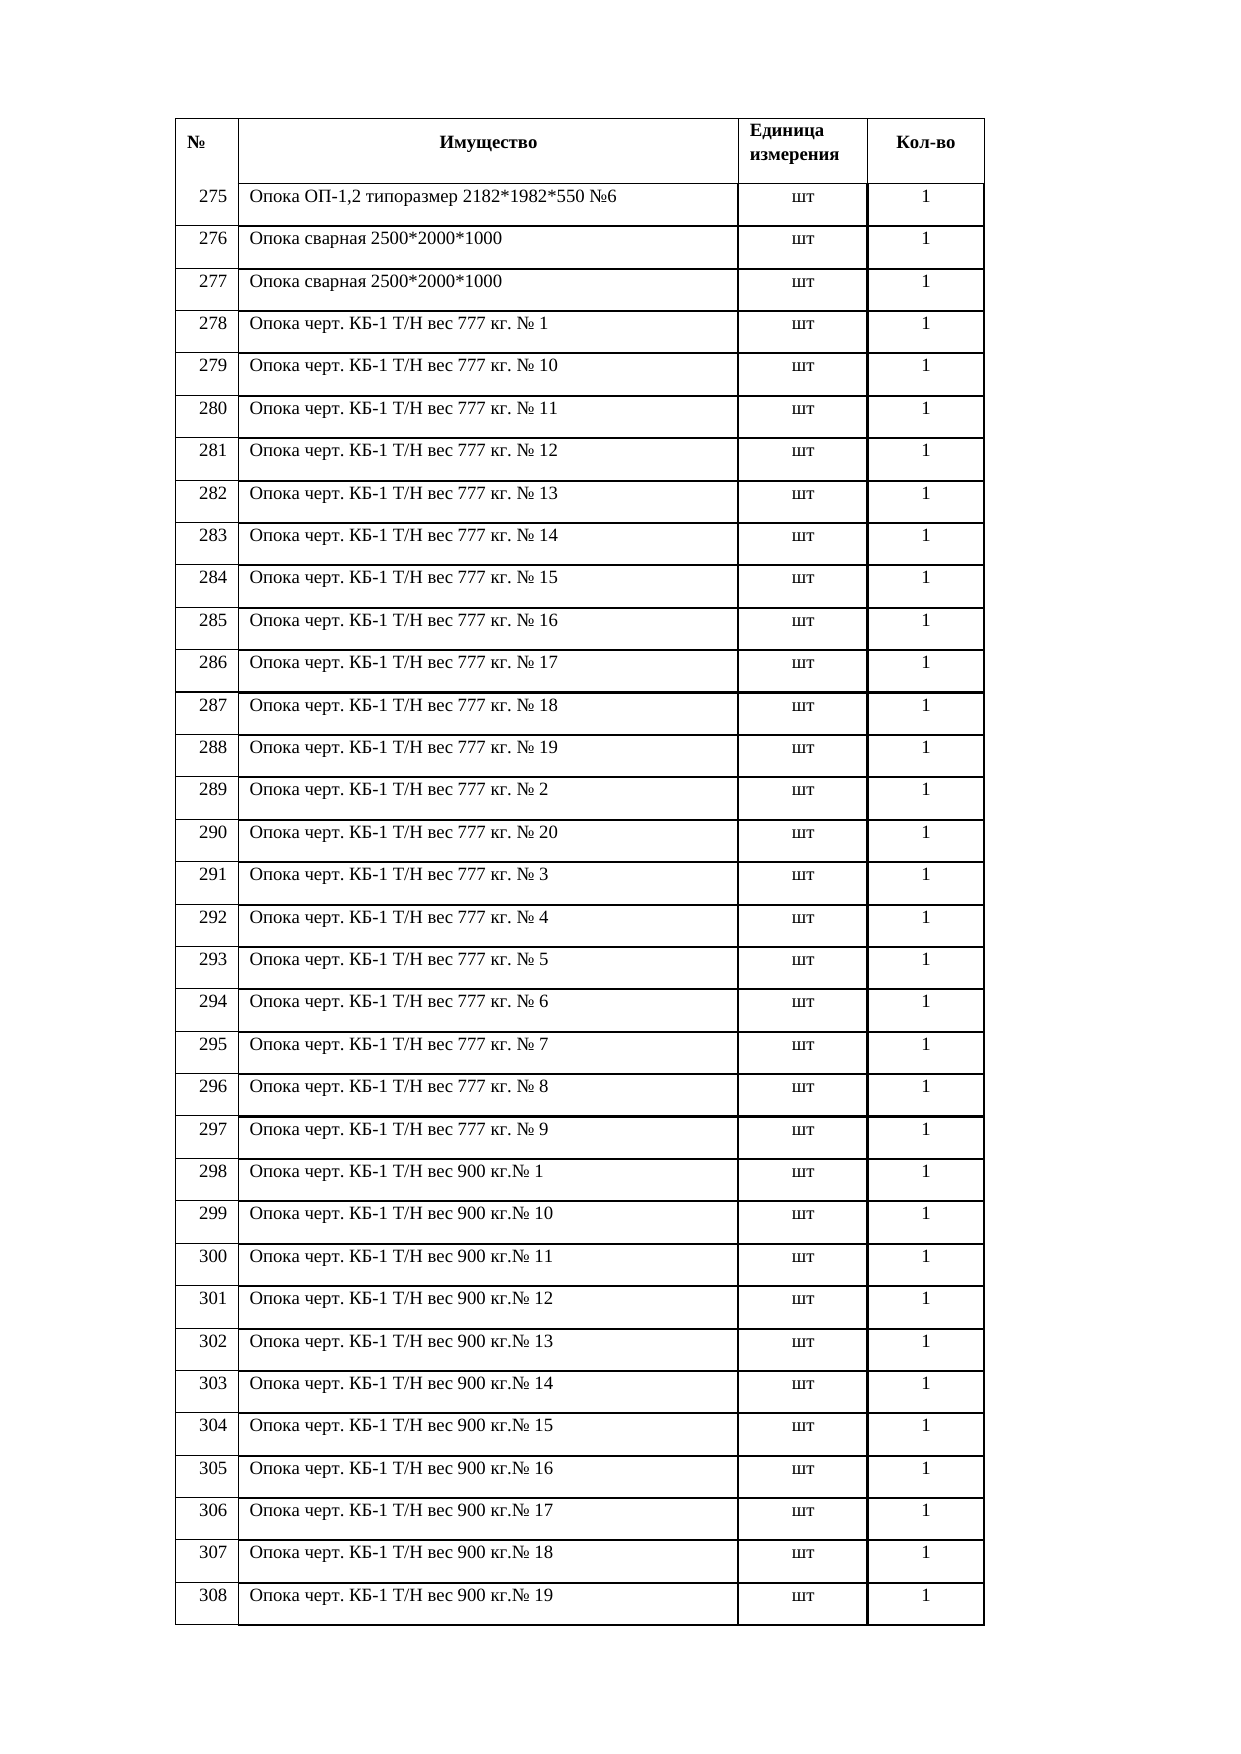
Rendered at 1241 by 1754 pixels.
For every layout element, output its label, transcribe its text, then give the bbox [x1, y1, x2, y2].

table_cell 278 [176, 311, 238, 352]
table_cell шт [739, 482, 866, 522]
table_cell Опока черт. КБ-1 Т/Н вес 900 кг.№ 1 [239, 1160, 737, 1200]
table_cell Опока черт. КБ-1 Т/Н вес 900 кг.№ 19 [239, 1584, 737, 1624]
table_cell шт [739, 821, 866, 861]
table_cell Опока черт. КБ-1 Т/Н вес 900 кг.№ 16 [239, 1457, 737, 1497]
table_cell шт [739, 694, 866, 734]
table_cell 297 [176, 1116, 238, 1158]
table_cell шт [739, 736, 866, 776]
table_cell шт [739, 651, 866, 691]
table_cell 1 [869, 1287, 983, 1327]
table_cell 1 [869, 1541, 983, 1582]
table_cell 276 [176, 226, 238, 267]
table_cell 1 [869, 778, 983, 819]
table_cell шт [739, 1584, 866, 1624]
table_cell Опока сварная 2500*2000*1000 [239, 227, 737, 267]
table_cell 302 [176, 1329, 238, 1370]
table_cell Опока черт. КБ-1 Т/Н вес 777 кг. № 15 [239, 566, 737, 607]
table_cell 275 [176, 183, 238, 225]
table_cell шт [739, 1414, 866, 1454]
table_cell Опока черт. КБ-1 Т/Н вес 900 кг.№ 11 [239, 1245, 737, 1285]
table_cell 1 [869, 1457, 983, 1497]
table_cell 308 [176, 1583, 238, 1624]
table_cell шт [739, 1372, 866, 1412]
table_cell шт [739, 1075, 866, 1115]
table_cell 1 [869, 1033, 983, 1073]
table_header Имущество [239, 119, 738, 183]
table_cell Опока черт. КБ-1 Т/Н вес 777 кг. № 18 [239, 694, 737, 734]
table_cell 1 [869, 1245, 983, 1285]
table_cell 295 [176, 1032, 238, 1073]
table_cell 289 [176, 777, 238, 819]
table_cell Опока черт. КБ-1 Т/Н вес 777 кг. № 6 [239, 990, 737, 1031]
table_cell шт [739, 1245, 866, 1285]
table_cell 1 [869, 863, 983, 903]
table_cell 304 [176, 1413, 238, 1454]
table_cell Опока черт. КБ-1 Т/Н вес 900 кг.№ 17 [239, 1499, 737, 1539]
table_cell Опока черт. КБ-1 Т/Н вес 777 кг. № 20 [239, 821, 737, 861]
table_cell Опока черт. КБ-1 Т/Н вес 900 кг.№ 14 [239, 1372, 737, 1412]
table_cell 1 [869, 1202, 983, 1243]
table_cell Опока черт. КБ-1 Т/Н вес 900 кг.№ 13 [239, 1330, 737, 1370]
table_cell 282 [176, 481, 238, 522]
table_cell 1 [869, 1499, 983, 1539]
table_cell 1 [869, 1118, 983, 1158]
table_cell 1 [869, 312, 983, 352]
table_cell 1 [869, 1160, 983, 1200]
table_cell Опока черт. КБ-1 Т/Н вес 777 кг. № 11 [239, 397, 737, 437]
table_cell 283 [176, 523, 238, 564]
table_header Кол-во [868, 119, 984, 183]
table_cell Опока черт. КБ-1 Т/Н вес 777 кг. № 19 [239, 736, 737, 776]
table_cell шт [739, 863, 866, 903]
table_cell 299 [176, 1201, 238, 1243]
table_cell шт [739, 312, 866, 352]
table_cell шт [739, 1202, 866, 1243]
table_cell Опока черт. КБ-1 Т/Н вес 777 кг. № 1 [239, 312, 737, 352]
table_cell Опока черт. КБ-1 Т/Н вес 900 кг.№ 18 [239, 1541, 737, 1582]
table_cell Опока черт. КБ-1 Т/Н вес 777 кг. № 9 [239, 1118, 737, 1158]
table_cell 1 [869, 270, 983, 310]
table_cell Опока ОП-1,2 типоразмер 2182*1982*550 №6 [239, 184, 737, 225]
table_cell Опока черт. КБ-1 Т/Н вес 900 кг.№ 12 [239, 1287, 737, 1327]
table_cell шт [739, 1499, 866, 1539]
table_cell 1 [869, 736, 983, 776]
table_cell Опока черт. КБ-1 Т/Н вес 777 кг. № 3 [239, 863, 737, 903]
table_cell шт [739, 990, 866, 1031]
table_cell 1 [869, 609, 983, 649]
table_cell шт [739, 906, 866, 946]
table_cell шт [739, 524, 866, 564]
table_cell 280 [176, 396, 238, 437]
table_cell 1 [869, 1075, 983, 1115]
table_cell 1 [869, 1372, 983, 1412]
table_cell 288 [176, 735, 238, 776]
table_cell 1 [869, 524, 983, 564]
table_cell шт [739, 439, 866, 479]
table_cell Опока черт. КБ-1 Т/Н вес 777 кг. № 13 [239, 482, 737, 522]
table_cell шт [739, 184, 866, 225]
table_cell 287 [176, 693, 238, 734]
table_cell 1 [869, 439, 983, 479]
table_cell Опока черт. КБ-1 Т/Н вес 777 кг. № 12 [239, 439, 737, 479]
table_cell 1 [869, 566, 983, 607]
table_cell шт [739, 948, 866, 988]
table_cell Опока черт. КБ-1 Т/Н вес 777 кг. № 5 [239, 948, 737, 988]
table_cell Опока сварная 2500*2000*1000 [239, 270, 737, 310]
table_cell 1 [869, 354, 983, 395]
table_cell Опока черт. КБ-1 Т/Н вес 777 кг. № 16 [239, 609, 737, 649]
table_cell шт [739, 1457, 866, 1497]
table_cell 307 [176, 1540, 238, 1582]
table_cell 292 [176, 905, 238, 946]
table_cell шт [739, 1033, 866, 1073]
table_cell 306 [176, 1498, 238, 1539]
table_cell шт [739, 270, 866, 310]
table_cell 277 [176, 269, 238, 310]
table_cell Опока черт. КБ-1 Т/Н вес 777 кг. № 14 [239, 524, 737, 564]
table_cell шт [739, 1160, 866, 1200]
table_cell шт [739, 1118, 866, 1158]
table_cell 298 [176, 1159, 238, 1200]
table_cell Опока черт. КБ-1 Т/Н вес 777 кг. № 8 [239, 1075, 737, 1115]
table_cell 1 [869, 227, 983, 267]
table_cell 1 [869, 1330, 983, 1370]
table_cell 1 [869, 1584, 983, 1624]
table_cell 301 [176, 1286, 238, 1327]
table_cell Опока черт. КБ-1 Т/Н вес 900 кг.№ 10 [239, 1202, 737, 1243]
table_cell Опока черт. КБ-1 Т/Н вес 777 кг. № 2 [239, 778, 737, 819]
table_cell 290 [176, 820, 238, 861]
table_cell шт [739, 397, 866, 437]
table_cell 1 [869, 397, 983, 437]
table_cell 1 [869, 482, 983, 522]
table_cell 300 [176, 1244, 238, 1285]
table_cell шт [739, 354, 866, 395]
table_cell 293 [176, 947, 238, 988]
table_cell 303 [176, 1371, 238, 1412]
table_cell 1 [869, 651, 983, 691]
table_cell Опока черт. КБ-1 Т/Н вес 777 кг. № 10 [239, 354, 737, 395]
table_header Единица измерения [739, 119, 867, 183]
table_cell 296 [176, 1074, 238, 1115]
table_cell 1 [869, 948, 983, 988]
table_cell Опока черт. КБ-1 Т/Н вес 777 кг. № 4 [239, 906, 737, 946]
table_cell 294 [176, 989, 238, 1031]
table_cell 1 [869, 821, 983, 861]
table_cell 305 [176, 1456, 238, 1497]
table_cell шт [739, 1330, 866, 1370]
table_cell Опока черт. КБ-1 Т/Н вес 777 кг. № 7 [239, 1033, 737, 1073]
table_cell 1 [869, 906, 983, 946]
table_cell шт [739, 1541, 866, 1582]
table_cell 1 [869, 694, 983, 734]
table_cell 1 [869, 990, 983, 1031]
table_cell шт [739, 1287, 866, 1327]
table_cell шт [739, 227, 866, 267]
table_cell 279 [176, 353, 238, 395]
table_cell 285 [176, 608, 238, 649]
table_cell Опока черт. КБ-1 Т/Н вес 777 кг. № 17 [239, 651, 737, 691]
table_cell 281 [176, 438, 238, 479]
table_cell шт [739, 609, 866, 649]
table_cell 1 [869, 184, 983, 225]
table_cell Опока черт. КБ-1 Т/Н вес 900 кг.№ 15 [239, 1414, 737, 1454]
table_cell 1 [869, 1414, 983, 1454]
table_cell 284 [176, 565, 238, 607]
table_cell 291 [176, 862, 238, 903]
table_cell 286 [176, 650, 238, 691]
table_header № [176, 119, 238, 183]
table_cell шт [739, 566, 866, 607]
table_cell шт [739, 778, 866, 819]
